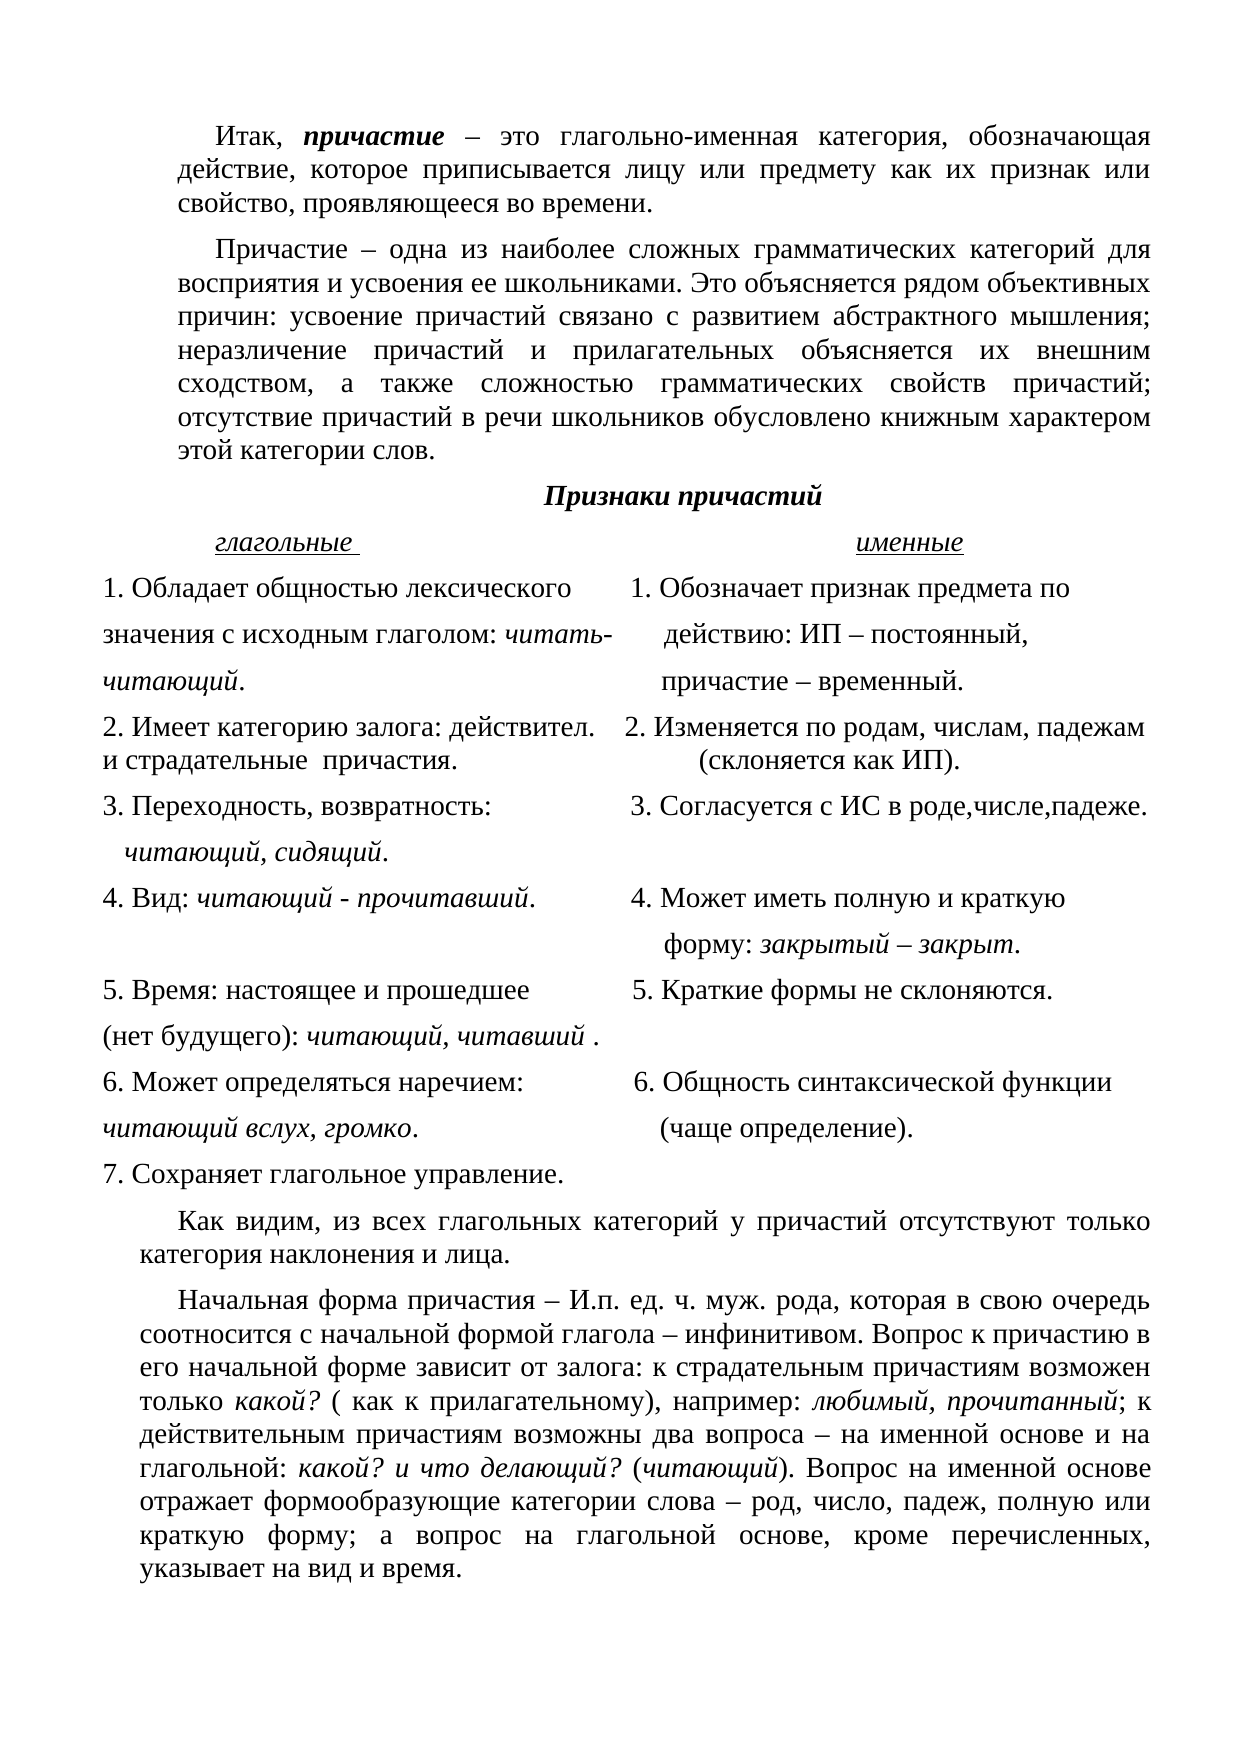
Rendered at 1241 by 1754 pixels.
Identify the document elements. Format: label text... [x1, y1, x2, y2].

text (нет будущего): читающий, читавший . [102, 1018, 1152, 1052]
text Начальная форма причастия – И.п. ед. ч. муж. рода, которая в свою очередь соотносится с начальной формой глагола – инфинитивом. Вопрос к причастию в его начальной форме зависит от залога: к страдательным причастиям возможен только какой? ( как к прилагательному), например: любимый, прочитанный; к действительным причастиям возможны два вопроса – на именной основе и на глагольной: какой? и что делающий? (читающий). Вопрос на именной основе отражает формообразующие категории слова – род, число, падеж, полную или краткую форму; а вопрос на глагольной основе, кроме перечисленных, указывает на вид и время. [139, 1282, 1152, 1584]
text глагольные именные [177, 524, 1152, 558]
text 4. Вид: читающий - прочитавший. 4. Может иметь полную и краткую [102, 880, 1152, 914]
text 3. Переходность, возвратность: 3. Согласуется с ИС в роде,числе,падеже. [102, 788, 1152, 822]
text читающий вслух, громко. (чаще определение). [102, 1111, 1152, 1144]
text 7. Сохраняет глагольное управление. [102, 1157, 1152, 1190]
text читающий, сидящий. [102, 834, 1152, 868]
text 5. Время: настоящее и прошедшее 5. Краткие формы не склоняются. [102, 972, 1152, 1006]
text 2. Имеет категорию залога: действител. 2. Изменяется по родам, числам, падежам и страдательные причастия. (склоняется как ИП). [102, 709, 1152, 776]
text значения с исходным глаголом: читать- действию: ИП – постоянный, [102, 617, 1152, 650]
text Причастие – одна из наиболее сложных грамматических категорий для восприятия и усвоения ее школьниками. Это объясняется рядом объективных причин: усвоение причастий связано с развитием абстрактного мышления; неразличение причастий и прилагательных объясняется их внешним сходством, а также сложностью грамматических свойств причастий; отсутствие причастий в речи школьников обусловлено книжным характером этой категории слов. [177, 231, 1152, 466]
text Итак, причастие – это глагольно-именная категория, обозначающая действие, которое приписывается лицу или предмету как их признак или свойство, проявляющееся во времени. [177, 118, 1152, 219]
text 6. Может определяться наречием: 6. Общность синтаксической функции [102, 1064, 1152, 1098]
text читающий. причастие – временный. [102, 663, 1152, 696]
text Как видим, из всех глагольных категорий у причастий отсутствуют только категория наклонения и лица. [139, 1203, 1152, 1270]
text 1. Обладает общностью лексического 1. Обозначает признак предмета по [102, 571, 1152, 604]
text форму: закрытый – закрыт. [102, 926, 1152, 960]
text Признаки причастий [177, 478, 1152, 512]
